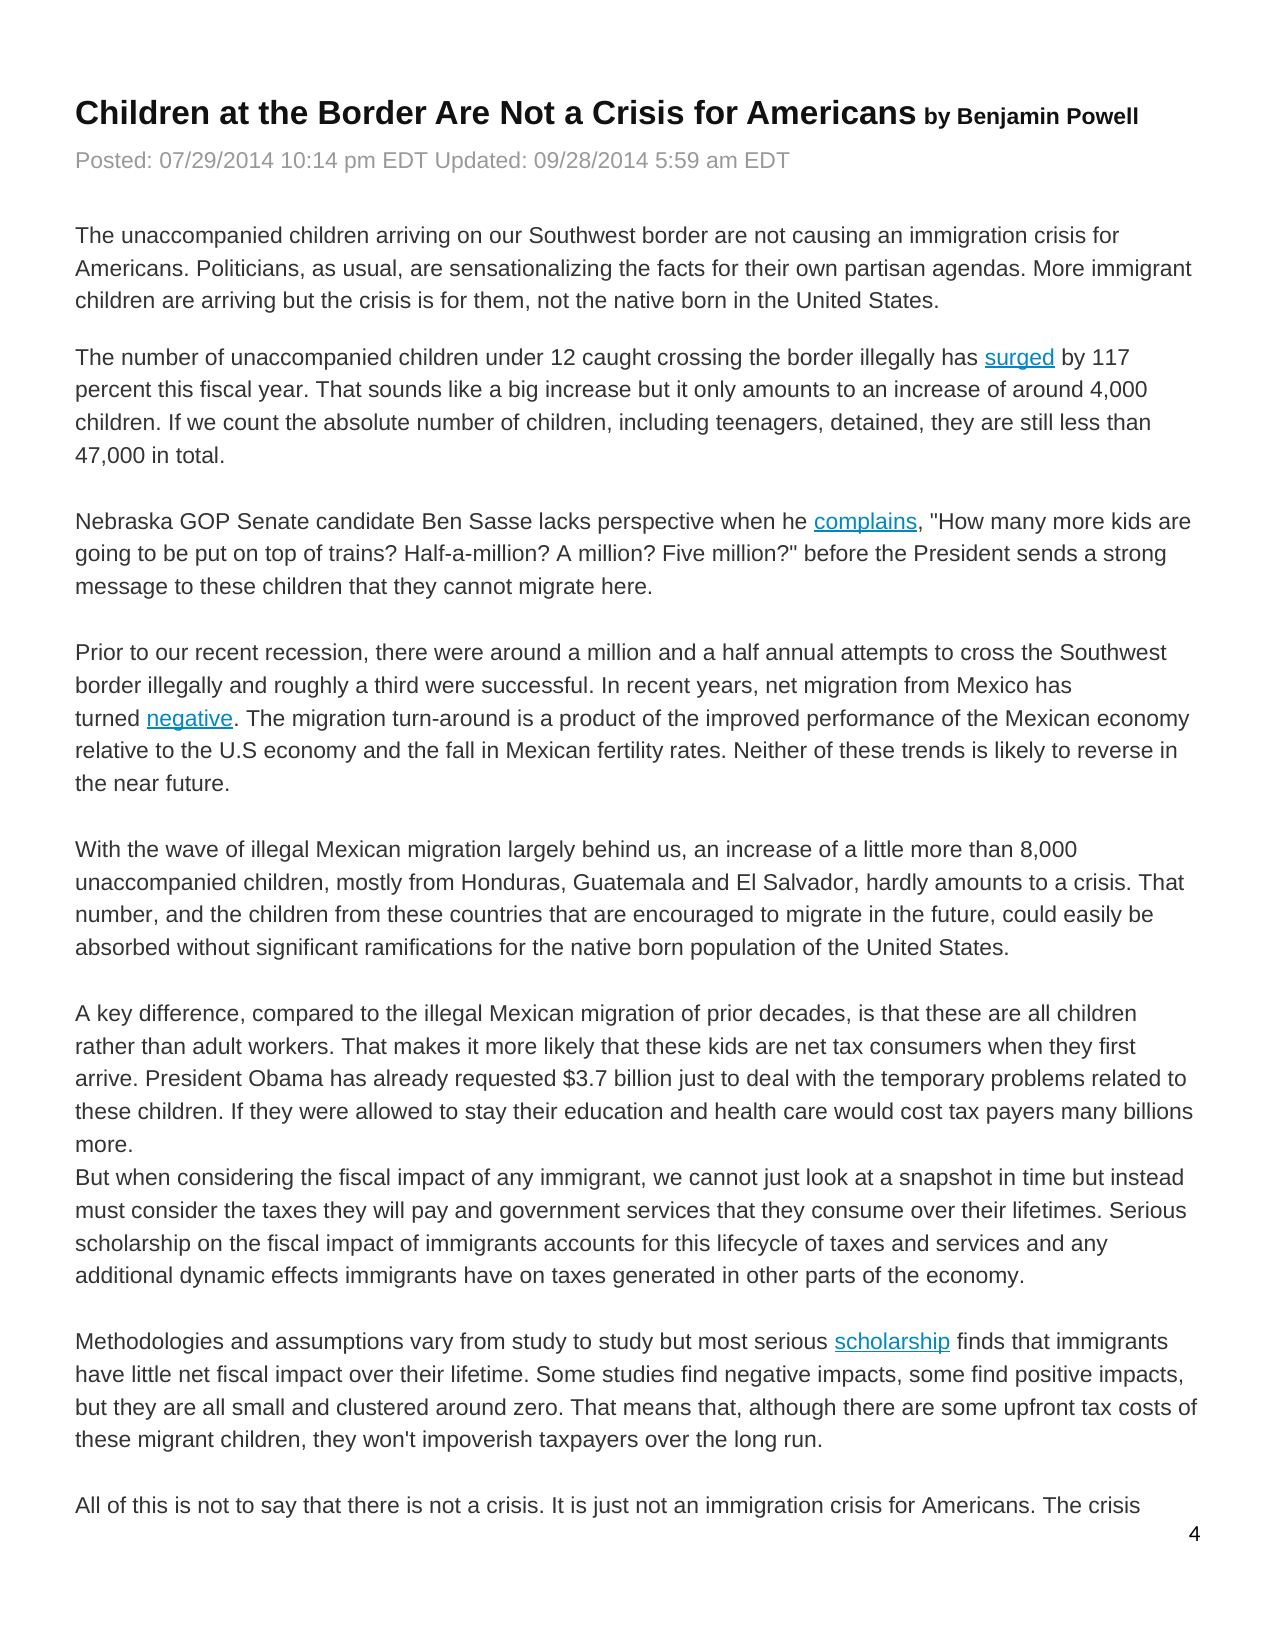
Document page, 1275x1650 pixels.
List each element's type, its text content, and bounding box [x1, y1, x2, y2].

text The number of unaccompanied children under 12 caught crossing the border illegally has surged by 117 percent this fiscal year. That sounds like a big increase but it only amounts to an increase of around 4,000 children. If we count the absolute number of children, including teenagers, detained, they are still less than 47,000 in total. Nebraska GOP Senate candidate Ben Sasse lacks perspective when he complains, "How many more kids are going to be put on top of trains? Half-a-million? A million? Five million?" before the President sends a strong message to these children that they cannot migrate here. [75, 337, 1200, 599]
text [75, 1157, 1200, 1518]
text Posted: 07/29/2014 10:14 pm EDT Updated: 09/28/2014 5:59 am EDT [75, 147, 1200, 173]
text Prior to our recent recession, there were around a million and a half annual attempts to cross the Southwest border illegally and roughly a third were successful. In recent years, net migration from Mexico has turned negative. The migration turn-around is a product of the improved performance of the Mexican economy relative to the U.S economy and the fall in Mexican fertility rates. Neither of these trends is likely to reverse in the near future. With the wave of illegal Mexican migration largely behind us, an increase of a little more than 8,000 unaccompanied children, mostly from Honduras, Guatemala and El Salvador, hardly amounts to a crisis. That number, and the children from these countries that are encouraged to migrate in the future, could easily be absorbed without significant ramifications for the native born population of the United States. A key difference, compared to the illegal Mexican migration of prior decades, is that these are all children rather than adult workers. That makes it more likely that these kids are net tax consumers when they first arrive. President Obama has already requested $3.7 billion just to deal with the temporary problems related to these children. If they were allowed to stay their education and health care would cost tax payers many billions more. [75, 632, 1200, 1157]
text The unaccompanied children arriving on our Southwest border are not causing an immigration crisis for Americans. Politicians, as usual, are sensationalizing the facts for their own partisan agendas. More immigrant children are arriving but the crisis is for them, not the native born in the United States. [75, 215, 1200, 314]
text Children at the Border Are Not a Crisis for Americans by Benjamin Powell [75, 75, 1200, 131]
